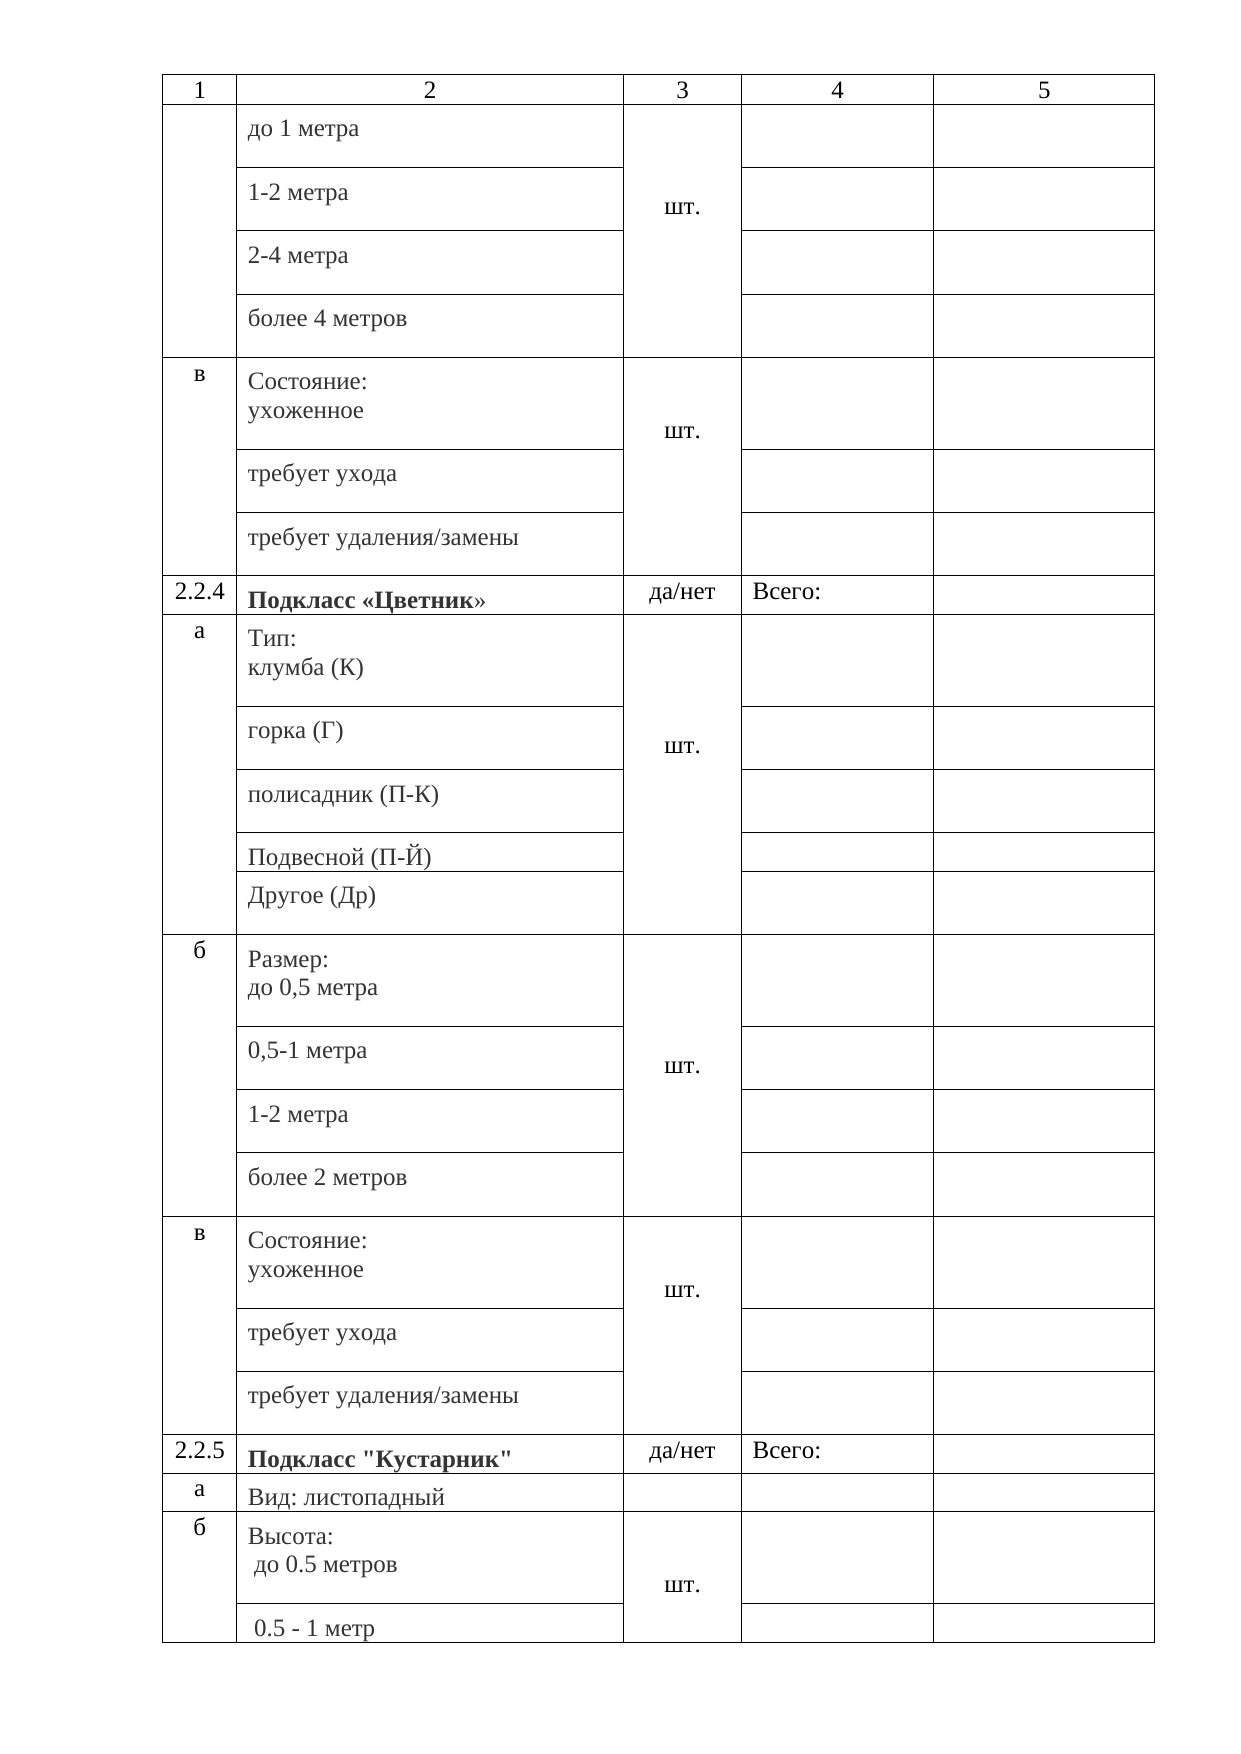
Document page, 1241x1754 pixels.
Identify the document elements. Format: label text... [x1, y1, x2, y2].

table_header 4 [742, 75, 933, 104]
table_cell [934, 833, 1154, 871]
table_cell [742, 1153, 933, 1216]
table_cell Высота: до [237, 1512, 623, 1603]
table_header 5 [934, 75, 1154, 104]
table_cell [934, 707, 1154, 769]
table_cell более [237, 295, 623, 357]
table_cell [934, 1435, 1154, 1472]
table_cell Всего: [742, 576, 933, 614]
table_cell горка (Г) [237, 707, 623, 769]
table_cell [742, 513, 933, 575]
table_cell [742, 1474, 933, 1511]
table_cell Тип: клумба (К) [237, 615, 623, 706]
table_cell да/нет [624, 576, 741, 614]
table_cell [742, 770, 933, 832]
table_cell Вид: листопадный [237, 1474, 623, 1511]
table_cell [742, 1604, 933, 1642]
table_cell [742, 358, 933, 449]
table_cell [934, 1153, 1154, 1216]
table_cell [742, 872, 933, 934]
table_cell а [163, 615, 236, 934]
table_cell [742, 833, 933, 871]
table_header 1 [163, 75, 236, 104]
table_cell [742, 1217, 933, 1307]
table_cell требует удаления/замены [237, 513, 623, 575]
table_cell б [163, 105, 236, 357]
table_cell Состояние: ухоженное [237, 1217, 623, 1307]
table_cell Подкласс «Цветник» [237, 576, 623, 614]
table_cell шт. [624, 935, 741, 1216]
table_cell шт. [624, 1512, 741, 1642]
table_cell [742, 1512, 933, 1603]
table_cell [934, 1474, 1154, 1511]
table_cell [742, 1372, 933, 1434]
table_cell 0.5 - [237, 1604, 623, 1642]
table_cell Высота: до [237, 105, 623, 167]
table_cell требует ухода [237, 450, 623, 512]
table_cell [624, 1474, 741, 1511]
table_cell [742, 231, 933, 293]
table_cell Подвесной (П-Й) [237, 833, 623, 871]
table_cell [742, 935, 933, 1026]
table_cell [934, 105, 1154, 167]
table_cell [934, 1309, 1154, 1371]
table_cell [934, 1217, 1154, 1307]
table_cell в [163, 1217, 236, 1434]
table_cell б [163, 935, 236, 1216]
table_cell более [237, 1153, 623, 1216]
table_cell шт. [624, 615, 741, 934]
table_cell [742, 1309, 933, 1371]
table_cell шт. [624, 1217, 741, 1434]
table_cell [934, 1090, 1154, 1152]
table_cell [742, 168, 933, 230]
table_cell требует удаления/замены [237, 1372, 623, 1434]
table_cell Состояние: ухоженное [237, 358, 623, 449]
table_cell [934, 770, 1154, 832]
table_cell [742, 450, 933, 512]
table_cell [742, 295, 933, 357]
table_cell [934, 168, 1154, 230]
table_cell [934, 1372, 1154, 1434]
table_cell шт. [624, 358, 741, 575]
table_cell [934, 576, 1154, 614]
table_cell полисадник (П-К) [237, 770, 623, 832]
table_cell [934, 615, 1154, 706]
table_cell [934, 935, 1154, 1026]
table_cell [934, 1027, 1154, 1089]
table_cell [742, 707, 933, 769]
table_cell 0,5- [237, 1027, 623, 1089]
table_cell [934, 231, 1154, 293]
table_cell Другое (Др) [237, 872, 623, 934]
table_cell [742, 105, 933, 167]
table_cell требует ухода [237, 1309, 623, 1371]
table_cell 1- [237, 1090, 623, 1152]
table_cell [742, 1090, 933, 1152]
table_cell [934, 450, 1154, 512]
table_cell Всего: [742, 1435, 933, 1472]
table_cell да/нет [624, 1435, 741, 1472]
table_cell Подкласс "Кустарник" [237, 1435, 623, 1472]
table_cell [742, 1027, 933, 1089]
table_cell [742, 615, 933, 706]
table_cell [934, 1604, 1154, 1642]
table_cell 2.2.5 [163, 1435, 236, 1472]
table_cell [934, 872, 1154, 934]
table_cell в [163, 358, 236, 575]
table_cell 2.2.4 [163, 576, 236, 614]
table_cell а [163, 1474, 236, 1511]
table_cell шт. [624, 105, 741, 357]
table_cell [934, 1512, 1154, 1603]
table_cell 2- [237, 231, 623, 293]
table_cell 1- [237, 168, 623, 230]
table_cell [934, 295, 1154, 357]
table_cell [934, 513, 1154, 575]
table_header 2 [237, 75, 623, 104]
table_header 3 [624, 75, 741, 104]
table_cell [934, 358, 1154, 449]
table_cell Размер: до [237, 935, 623, 1026]
table_cell б [163, 1512, 236, 1642]
